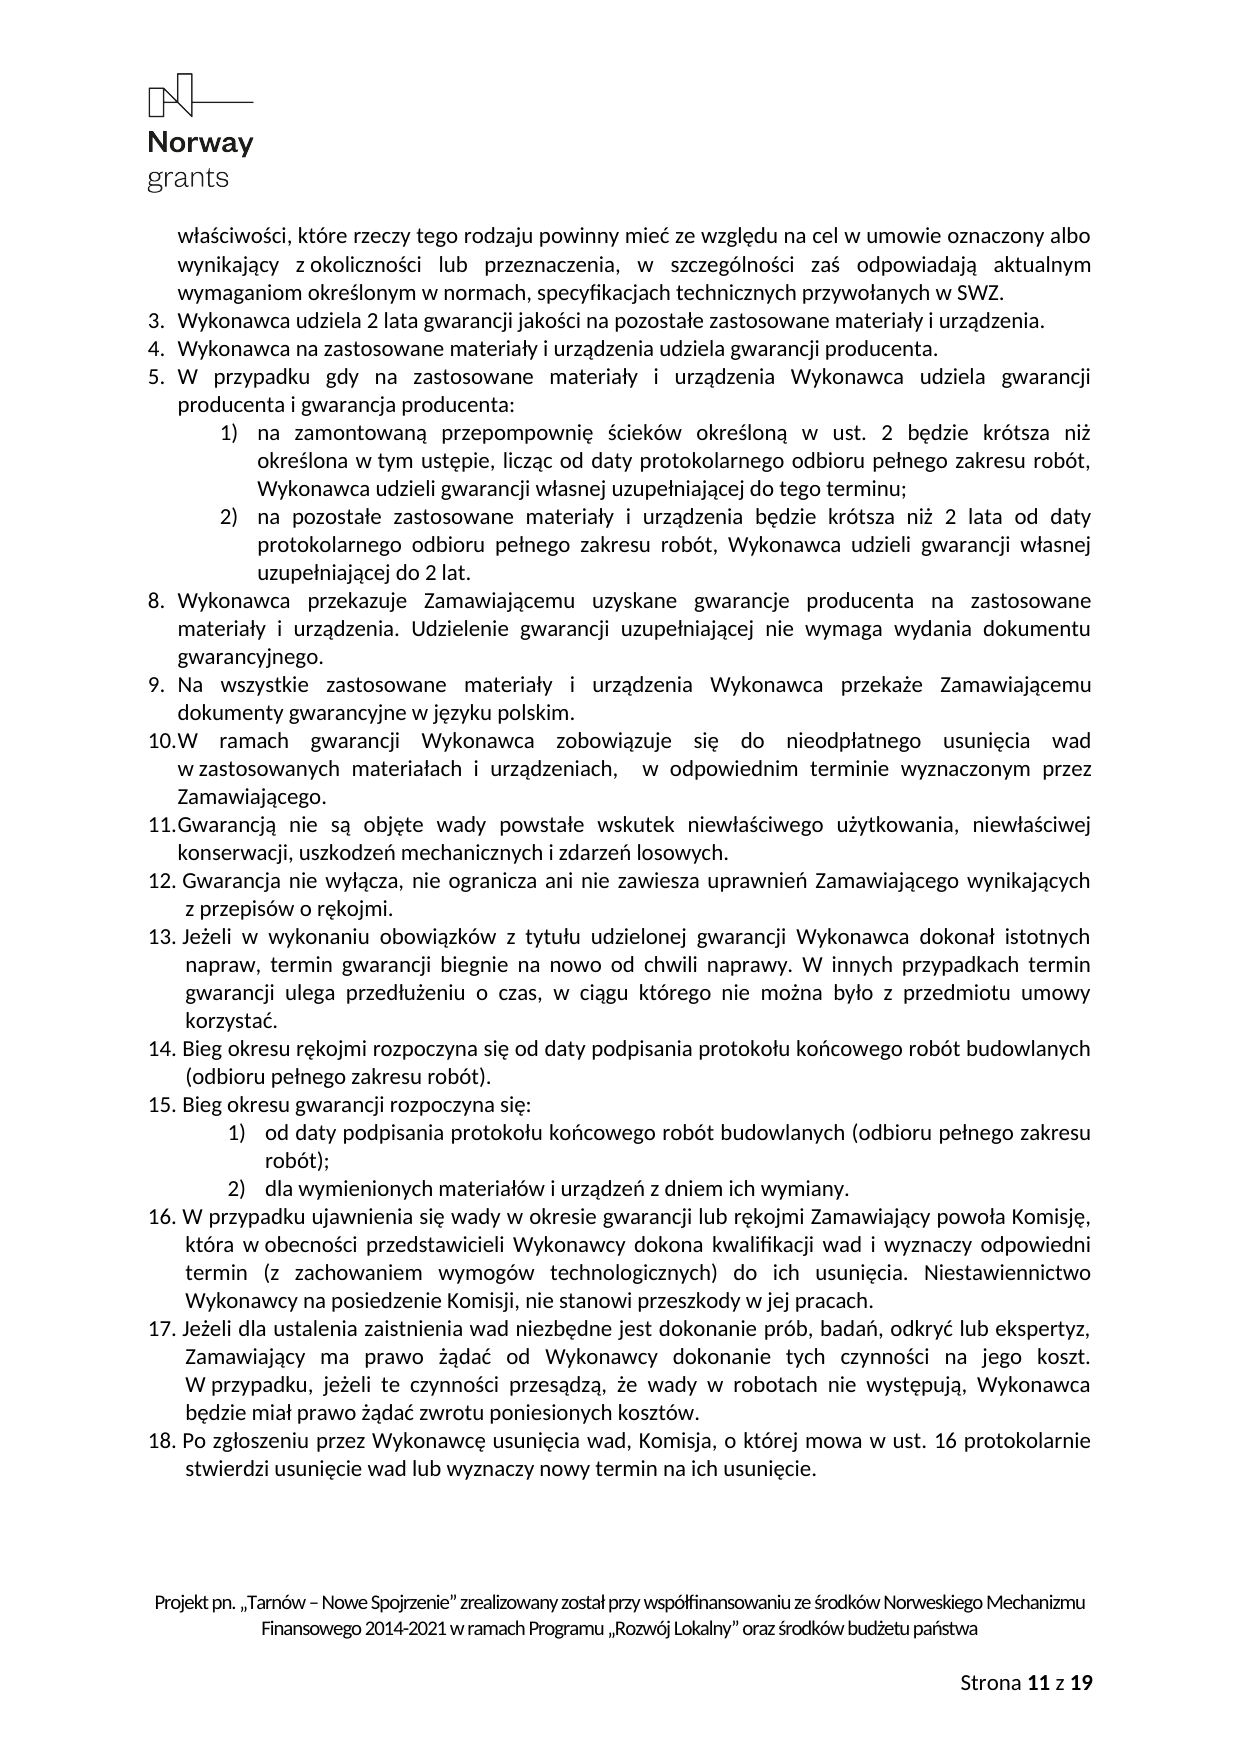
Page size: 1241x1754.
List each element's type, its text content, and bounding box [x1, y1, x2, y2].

list Wykonawca przekazuje Zamawiającemu uzyskane gwarancje producenta na zastosowane materiały i urządzenia. Udzielenie gwarancji uzupełniającej nie wymaga wydania dokumentu gwarancyjnego. [148, 586, 1093, 670]
picture [147, 73, 254, 193]
list Bieg okresu rękojmi rozpoczyna się od daty podpisania protokołu końcowego robót budowlanych (odbioru pełnego zakresu robót). [148, 1034, 1093, 1090]
list W przypadku gdy na zastosowane materiały i urządzenia Wykonawca udziela gwarancji producenta i gwarancja producenta: [148, 362, 1093, 418]
list Jeżeli w wykonaniu obowiązków z tytułu udzielonej gwarancji Wykonawca dokonał istotnych napraw, termin gwarancji biegnie na nowo od chwili naprawy. W innych przypadkach termin gwarancji ulega przedłużeniu o czas, w ciągu którego nie można było z przedmiotu umowy korzystać. [148, 922, 1093, 1034]
list Bieg okresu gwarancji rozpoczyna się: [148, 1090, 1093, 1118]
list na zamontowaną przepompownię ścieków określoną w ust. 2 będzie krótsza niż określona w tym ustępie, licząc od daty protokolarnego odbioru pełnego zakresu robót, Wykonawca udzieli gwarancji własnej uzupełniającej do tego terminu; [219, 418, 1093, 502]
list od daty podpisania protokołu końcowego robót budowlanych (odbioru pełnego zakresu robót); [227, 1118, 1093, 1174]
list Wykonawca na zastosowane materiały i urządzenia udziela gwarancji producenta. [148, 334, 1093, 362]
list Wykonawca udziela 2 lata gwarancji jakości na pozostałe zastosowane materiały i urządzenia. [148, 306, 1093, 334]
list W przypadku ujawnienia się wady w okresie gwarancji lub rękojmi Zamawiający powoła Komisję, która w obecności przedstawicieli Wykonawcy dokona kwalifikacji wad i wyznaczy odpowiedni termin (z zachowaniem wymogów technologicznych) do ich usunięcia. Niestawiennictwo Wykonawcy na posiedzenie Komisji, nie stanowi przeszkody w jej pracach. [148, 1202, 1093, 1314]
list Po zgłoszeniu przez Wykonawcę usunięcia wad, Komisja, o której mowa w ust. 16 protokolarnie stwierdzi usunięcie wad lub wyznaczy nowy termin na ich usunięcie. [148, 1427, 1093, 1483]
list Na wszystkie zastosowane materiały i urządzenia Wykonawca przekaże Zamawiającemu dokumenty gwarancyjne w języku polskim. [148, 670, 1093, 726]
list W ramach gwarancji Wykonawca zobowiązuje się do nieodpłatnego usunięcia wad w zastosowanych materiałach i urządzeniach, w odpowiednim terminie wyznaczonym przez Zamawiającego. [148, 726, 1093, 810]
list Gwarancja nie wyłącza, nie ogranicza ani nie zawiesza uprawnień Zamawiającego wynikających z przepisów o rękojmi. [148, 866, 1093, 922]
list na pozostałe zastosowane materiały i urządzenia będzie krótsza niż 2 lata od daty protokolarnego odbioru pełnego zakresu robót, Wykonawca udzieli gwarancji własnej uzupełniającej do 2 lat. [219, 502, 1093, 586]
list dla wymienionych materiałów i urządzeń z dniem ich wymiany. [227, 1174, 1093, 1202]
list Jeżeli dla ustalenia zaistnienia wad niezbędne jest dokonanie prób, badań, odkryć lub ekspertyz, Zamawiający ma prawo żądać od Wykonawcy dokonanie tych czynności na jego koszt. W przypadku, jeżeli te czynności przesądzą, że wady w robotach nie występują, Wykonawca będzie miał prawo żądać zwrotu poniesionych kosztów. [148, 1314, 1093, 1427]
list Gwarancją nie są objęte wady powstałe wskutek niewłaściwego użytkowania, niewłaściwej konserwacji, uszkodzeń mechanicznych i zdarzeń losowych. [148, 810, 1093, 866]
